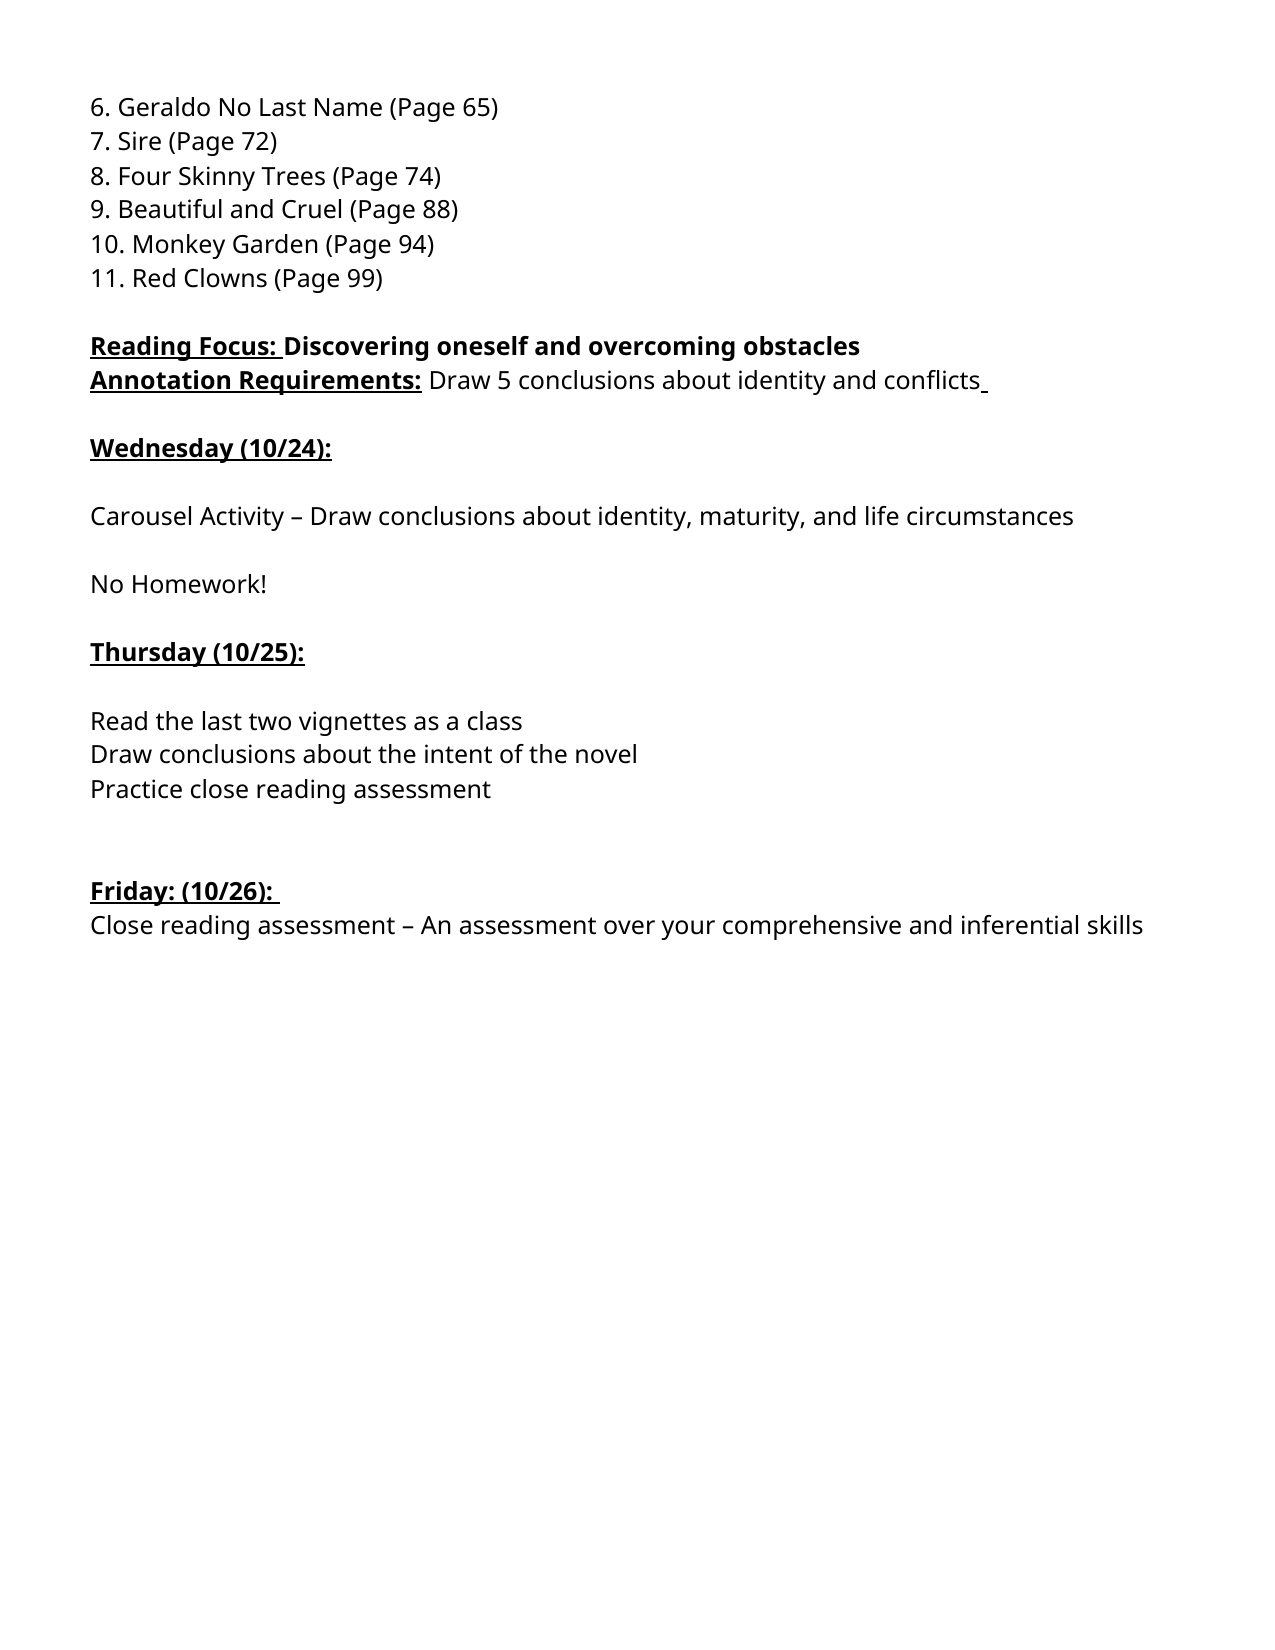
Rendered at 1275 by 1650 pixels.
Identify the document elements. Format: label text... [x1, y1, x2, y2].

text Friday: (10/26): [90, 873, 1185, 907]
text 11. Red Clowns (Page 99) [90, 260, 1185, 294]
text Practice close reading assessment [90, 771, 1185, 805]
text Close reading assessment – An assessment over your comprehensive and inferential skills [90, 907, 1185, 942]
text 10. Monkey Garden (Page 94) [90, 226, 1185, 260]
text Annotation Requirements: Draw 5 conclusions about identity and conflicts [90, 362, 1185, 397]
text Reading Focus: Discovering oneself and overcoming obstacles [90, 328, 1185, 362]
text Carousel Activity – Draw conclusions about identity, maturity, and life circumstances [90, 499, 1185, 533]
text 8. Four Skinny Trees (Page 74) [90, 158, 1185, 192]
text Thursday (10/25): [90, 635, 1185, 669]
text Draw conclusions about the intent of the novel [90, 737, 1185, 771]
text 7. Sire (Page 72) [90, 124, 1185, 158]
text Read the last two vignettes as a class [90, 703, 1185, 737]
text 6. Geraldo No Last Name (Page 65) [90, 90, 1185, 124]
text Wednesday (10/24): [90, 431, 1185, 465]
text No Homework! [90, 567, 1185, 601]
text 9. Beautiful and Cruel (Page 88) [90, 192, 1185, 226]
